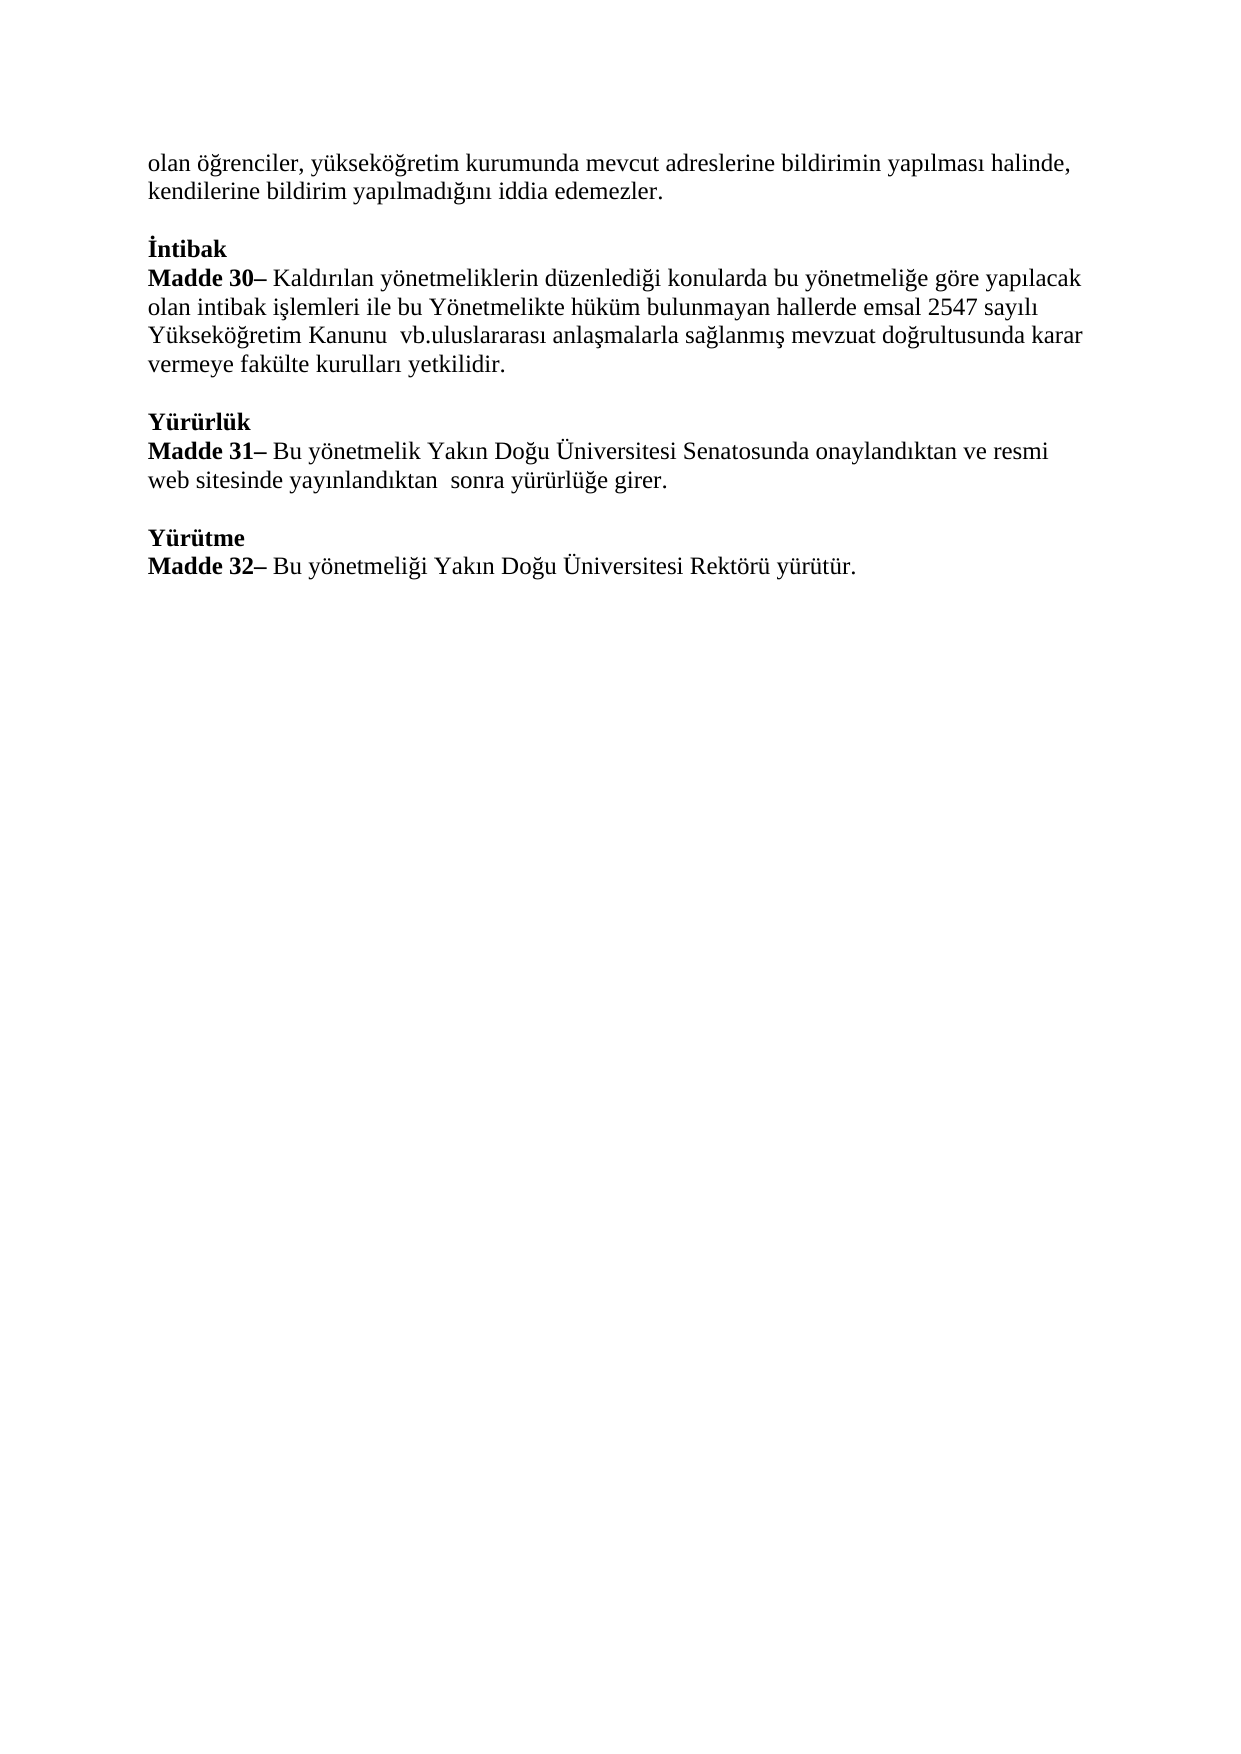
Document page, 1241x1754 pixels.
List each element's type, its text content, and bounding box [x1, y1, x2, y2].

text Yürürlük Madde 31– Bu yönetmelik Yakın Doğu Üniversitesi Senatosunda onaylandıktan ve resmi web sitesinde yayınlandıktan sonra yürürlüğe girer. [148, 407, 1093, 493]
text Yürütme Madde 32– Bu yönetmeliği Yakın Doğu Üniversitesi Rektörü yürütür. [148, 523, 1093, 580]
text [148, 148, 1093, 205]
text İntibak Madde 30– Kaldırılan yönetmeliklerin düzenlediği konularda bu yönetmeliğe göre yapılacak olan intibak işlemleri ile bu Yönetmelikte hüküm bulunmayan hallerde emsal 2547 sayılı Yükseköğretim Kanunu vb.uluslararası anlaşmalarla sağlanmış mevzuat doğrultusunda karar vermeye fakülte kurulları yetkilidir. [148, 234, 1093, 378]
